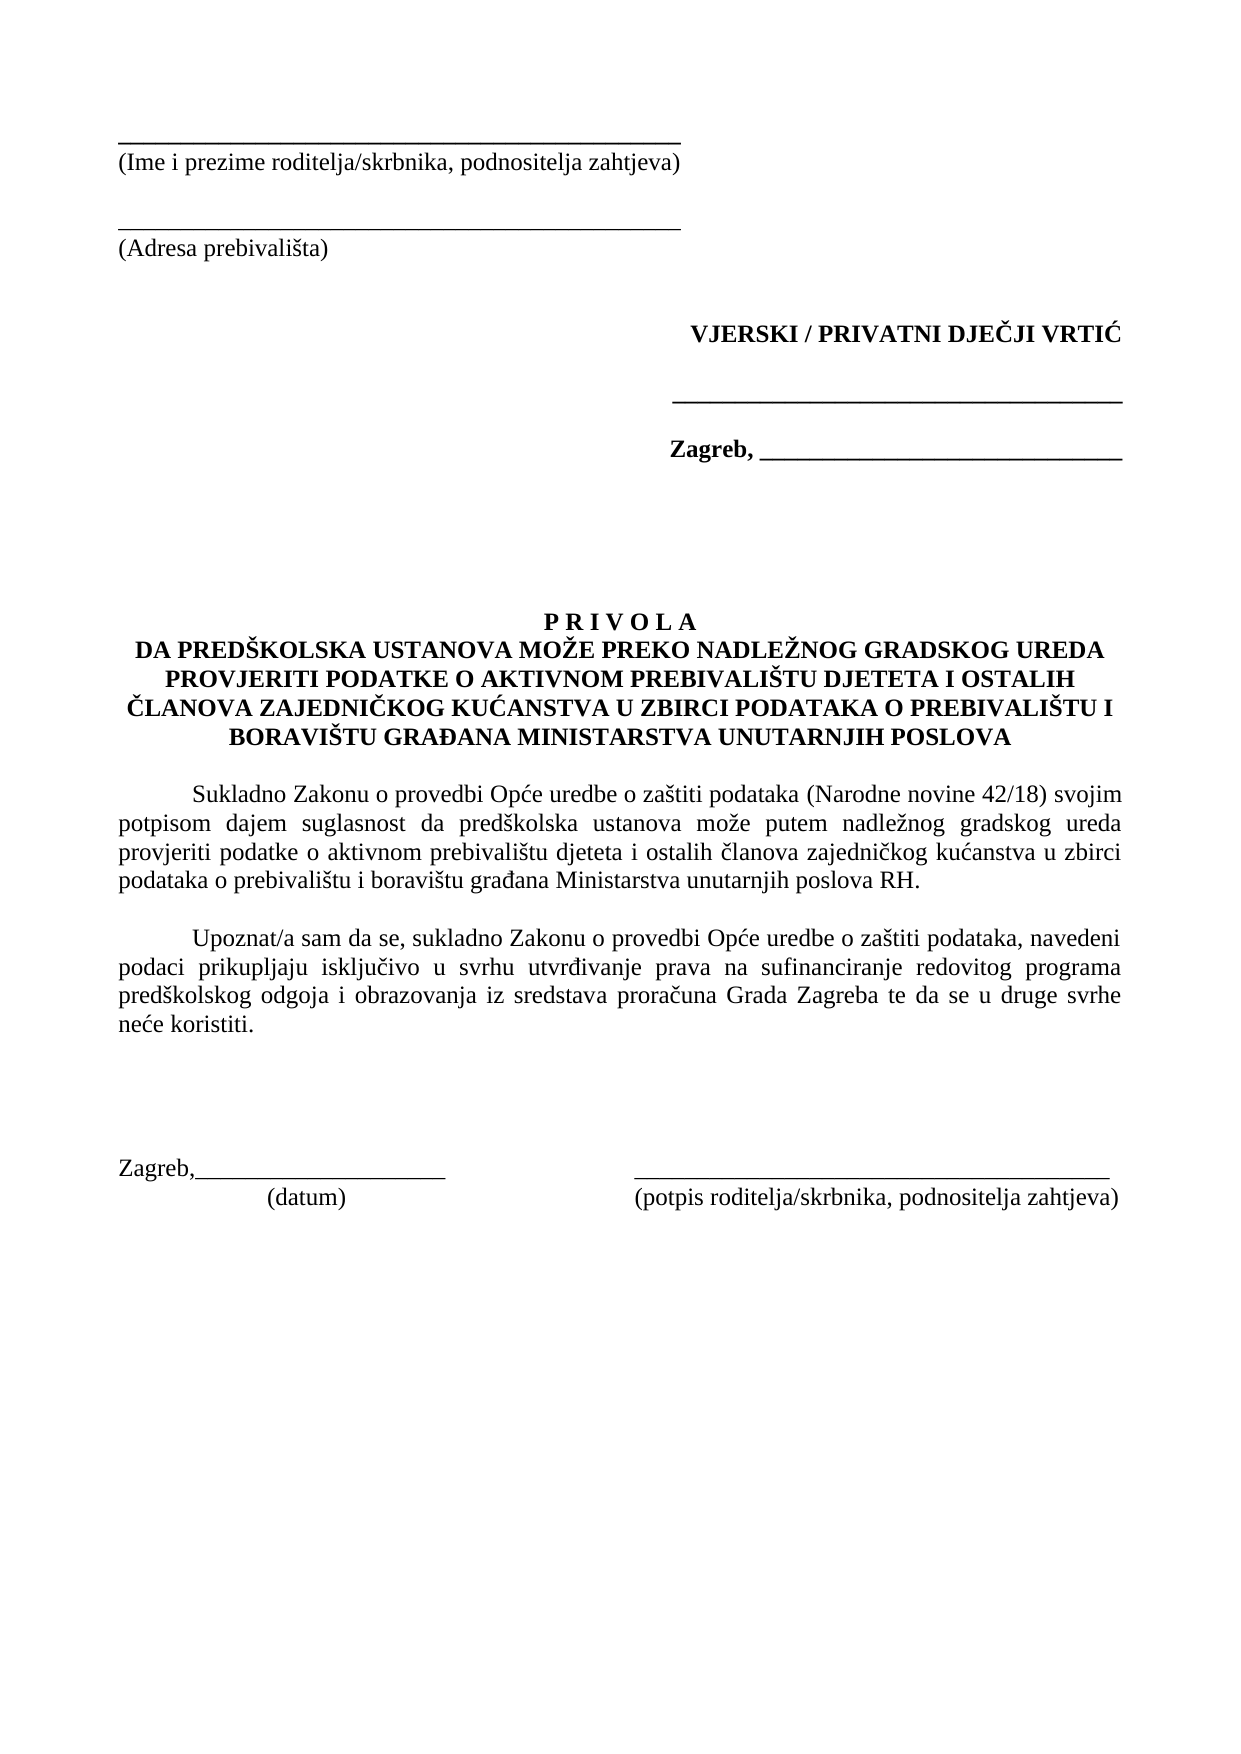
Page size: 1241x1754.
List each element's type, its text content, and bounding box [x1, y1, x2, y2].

text Zagreb,____________________ ______________________________________ [118, 1153, 1122, 1182]
text (datum) (potpis roditelja/skrbnika, podnositelja zahtjeva) [118, 1182, 1137, 1211]
text _____________________________________________ [118, 204, 1122, 233]
text Zagreb, _____________________________ [118, 434, 1122, 463]
text (Adresa prebivališta) [118, 233, 1122, 262]
text Upoznat/a sam da se, sukladno Zakonu o provedbi Opće uredbe o zaštiti podataka, navedeni podaci prikupljaju isključivo u svrhu utvrđivanje prava na sufinanciranje redovitog programa predškolskog odgoja i obrazovanja iz sredstava proračuna Grada Zagreba te da se u druge svrhe neće koristiti. [118, 923, 1122, 1038]
text P R I V O L A [118, 607, 1122, 636]
text Sukladno Zakonu o provedbi Opće uredbe o zaštiti podataka (Narodne novine 42/18) svojim potpisom dajem suglasnost da predškolska ustanova može putem nadležnog gradskog ureda provjeriti podatke o aktivnom prebivalištu djeteta i ostalih članova zajedničkog kućanstva u zbirci podataka o prebivalištu i boravištu građana Ministarstva unutarnjih poslova RH. [118, 779, 1122, 894]
text VJERSKI / PRIVATNI DJEČJI VRTIĆ [493, 319, 1122, 348]
text DA PREDŠKOLSKA USTANOVA MOŽE PREKO NADLEŽNOG GRADSKOG UREDA PROVJERITI PODATKE O AKTIVNOM PREBIVALIŠTU DJETETA I OSTALIH ČLANOVA ZAJEDNIČKOG KUĆANSTVA U ZBIRCI PODATAKA O PREBIVALIŠTU I BORAVIŠTU GRAĐANA MINISTARSTVA UNUTARNJIH POSLOVA [118, 636, 1122, 751]
text (Ime i prezime roditelja/skrbnika, podnositelja zahtjeva) [118, 147, 1122, 176]
text _____________________________________________ [118, 118, 1122, 147]
text ____________________________________ [493, 377, 1122, 406]
